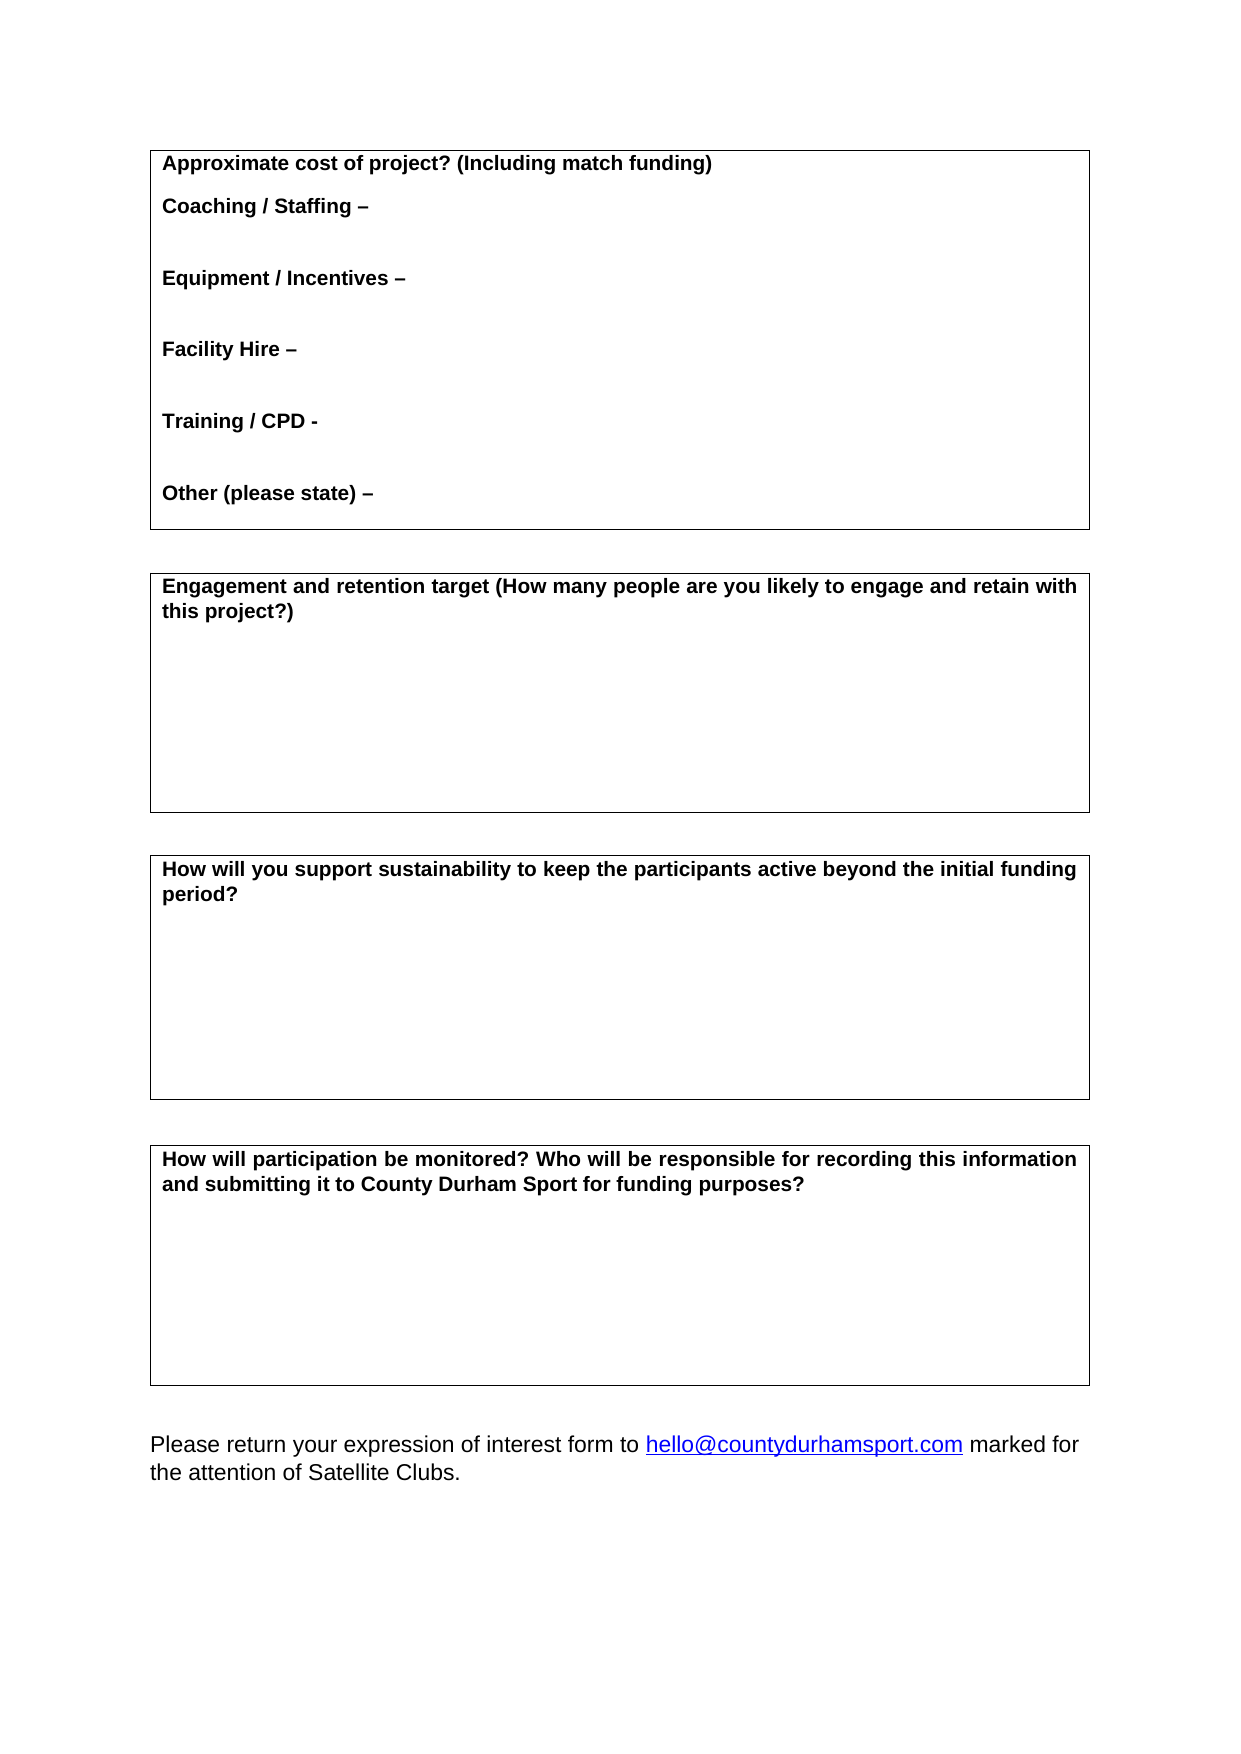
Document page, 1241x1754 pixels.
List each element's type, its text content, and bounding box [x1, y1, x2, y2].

table_header How will participation be monitored? Who will be responsible for recording this information and submitting it to County Durham Sport for funding purposes? [151, 1146, 1089, 1385]
table_header How will you support sustainability to keep the participants active beyond the initial funding period? [151, 856, 1089, 1099]
table_header Approximate cost of project? (Including match funding) Coaching / Staffing – Equipment / Incentives – Facility Hire – Training / CPD - Other (please state) – [151, 151, 1089, 529]
table_header Engagement and retention target (How many people are you likely to engage and retain with this project?) [151, 574, 1089, 812]
text Please return your expression of interest form to hello@countydurhamsport.com marked for the attention of Satellite Clubs. [150, 1431, 1090, 1486]
